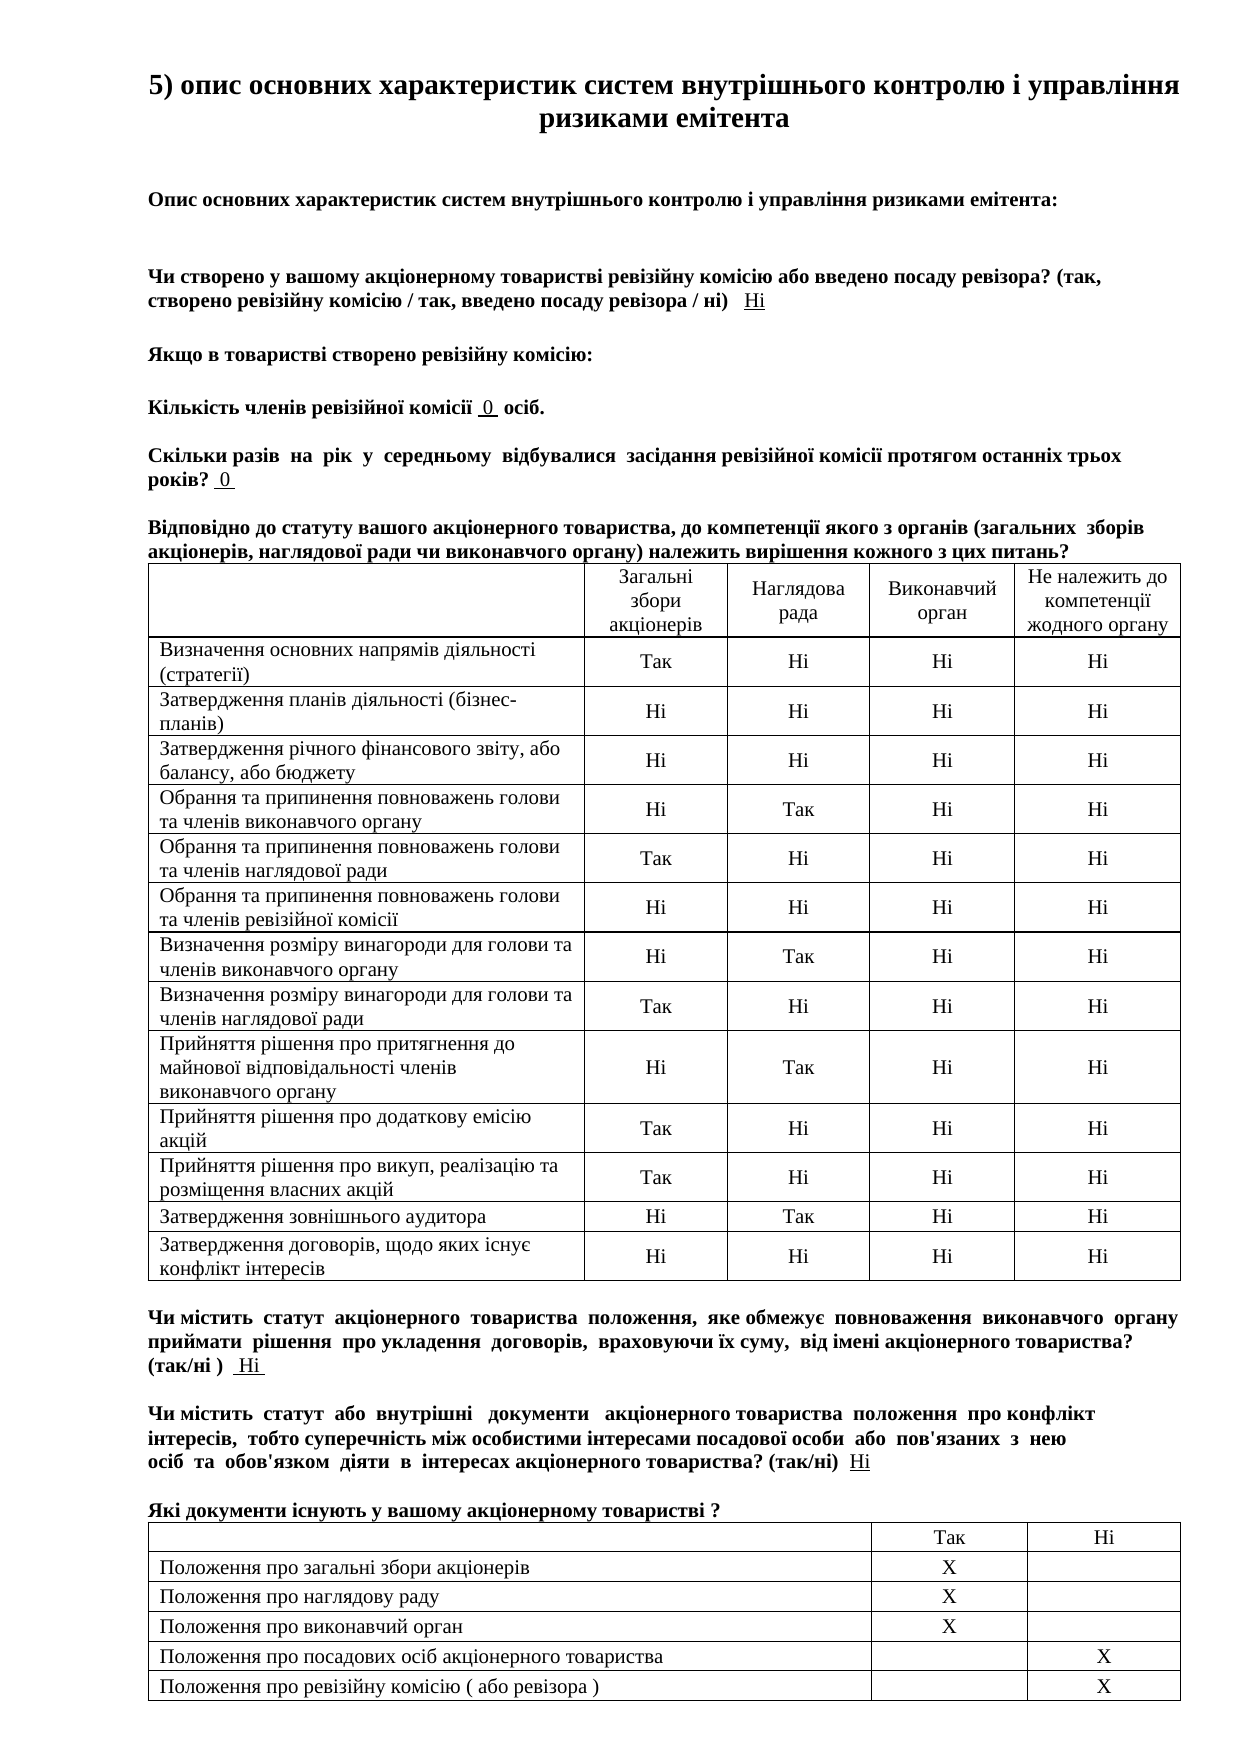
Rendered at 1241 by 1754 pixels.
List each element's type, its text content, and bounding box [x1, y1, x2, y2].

text Кількість членів ревізійної комісії 0 осіб. [148, 395, 1181, 419]
table_cell [872, 1671, 1027, 1700]
table_header Загальні збори акціонерів [585, 564, 727, 636]
table_header [149, 564, 584, 636]
table_cell [872, 1642, 1027, 1670]
table_cell Ні [1015, 883, 1180, 931]
table_cell Так [585, 638, 727, 686]
table_cell Положення про виконавчий орган [149, 1612, 871, 1641]
table_cell Ні [1015, 982, 1180, 1030]
table_cell Ні [728, 736, 869, 784]
table_cell Ні [870, 834, 1014, 882]
table_cell Ні [585, 933, 727, 981]
table_cell Ні [585, 687, 727, 735]
table_header Так [872, 1523, 1027, 1551]
table_cell Ні [870, 687, 1014, 735]
table_cell Ні [1015, 638, 1180, 686]
table_cell Так [585, 1104, 727, 1152]
table_cell Так [728, 1202, 869, 1231]
table_cell Ні [1015, 1031, 1180, 1103]
table_cell Прийняття рішення про викуп, реалізацію та розміщення власних акцій [149, 1153, 584, 1201]
text Відповідно до статуту вашого акціонерного товариства, до компетенції якого з органів (загальних зборів акціонерів, наглядової ради чи виконавчого органу) належить вирішення кожного з цих питань? [148, 515, 1181, 563]
table_cell Визначення основних напрямів діяльності (стратегії) [149, 638, 584, 686]
table_cell X [1028, 1642, 1180, 1670]
table_cell Затвердження річного фінансового звіту, або балансу, або бюджету [149, 736, 584, 784]
table_cell Ні [728, 1153, 869, 1201]
table_cell Положення про загальні збори акціонерів [149, 1552, 871, 1581]
table_cell Ні [1015, 736, 1180, 784]
table_cell Так [585, 982, 727, 1030]
table_cell Ні [870, 933, 1014, 981]
table_cell Ні [1015, 834, 1180, 882]
text Опис основних характеристик систем внутрішнього контролю і управління ризиками емітента: [148, 187, 1181, 211]
table_cell Прийняття рішення про притягнення до майнової відповідальності членів виконавчого органу [149, 1031, 584, 1103]
table_cell Ні [585, 883, 727, 931]
text Які документи існують у вашому акціонерному товаристві ? [148, 1498, 1181, 1522]
table_cell Ні [728, 1232, 869, 1280]
table_cell Ні [1015, 1232, 1180, 1280]
table_cell Ні [728, 1104, 869, 1152]
table_cell Визначення розміру винагороди для голови та членів виконавчого органу [149, 933, 584, 981]
table_cell Так [585, 834, 727, 882]
table_cell Положення про наглядову раду [149, 1582, 871, 1611]
table_header Наглядова рада [728, 564, 869, 636]
table_cell Ні [1015, 933, 1180, 981]
table_cell Положення про посадових осіб акціонерного товариства [149, 1642, 871, 1670]
table_cell Ні [585, 1031, 727, 1103]
table_cell Обрання та припинення повноважень голови та членів наглядової ради [149, 834, 584, 882]
table_cell Затвердження зовнішнього аудитора [149, 1202, 584, 1231]
table_cell Ні [870, 1031, 1014, 1103]
table_header Не належить до компетенції жодного органу [1015, 564, 1180, 636]
table_cell X [872, 1552, 1027, 1581]
table_cell Затвердження планів діяльності (бізнес-планів) [149, 687, 584, 735]
table_cell Ні [1015, 687, 1180, 735]
table_cell Ні [870, 1202, 1014, 1231]
table_header Ні [1028, 1523, 1180, 1551]
table_cell Ні [870, 883, 1014, 931]
text Скільки разів на рік у середньому відбувалися засідання ревізійної комісії протягом останніх трьох років? 0 [148, 443, 1181, 491]
table_cell Ні [870, 736, 1014, 784]
table_cell Ні [870, 1104, 1014, 1152]
table_cell Затвердження договорів, щодо яких існує конфлікт інтересів [149, 1232, 584, 1280]
text Чи створено у вашому акціонерному товаристві ревізійну комісію або введено посаду ревізора? (так, створено ревізійну комісію / так, введено посаду ревізора / ні) Ні [148, 264, 1181, 312]
table_cell Ні [585, 736, 727, 784]
table_header Виконавчий орган [870, 564, 1014, 636]
table_cell X [872, 1612, 1027, 1641]
text 5) опис основних характеристик систем внутрішнього контролю і управління ризиками емітента [148, 67, 1181, 134]
table_cell X [872, 1582, 1027, 1611]
table_cell [1028, 1612, 1180, 1641]
table_cell Ні [1015, 1202, 1180, 1231]
table_cell Ні [870, 785, 1014, 833]
table_cell Ні [585, 1202, 727, 1231]
table_cell Ні [870, 638, 1014, 686]
table_cell [1028, 1582, 1180, 1611]
table_cell Положення про ревізійну комісію ( або ревізора ) [149, 1671, 871, 1700]
table_cell Ні [870, 1153, 1014, 1201]
text Якщо в товаристві створено ревізійну комісію: [148, 341, 1181, 366]
table_cell Визначення розміру винагороди для голови та членів наглядової ради [149, 982, 584, 1030]
table_cell Ні [728, 834, 869, 882]
table_cell Обрання та припинення повноважень голови та членів ревізійної комісії [149, 883, 584, 931]
table_cell Так [585, 1153, 727, 1201]
table_header [149, 1523, 871, 1551]
table_cell Ні [1015, 785, 1180, 833]
table_cell Прийняття рішення про додаткову емісію акцій [149, 1104, 584, 1152]
table_cell Ні [728, 982, 869, 1030]
table_cell Ні [585, 785, 727, 833]
table_cell Ні [728, 883, 869, 931]
table_cell X [1028, 1671, 1180, 1700]
text Чи містить статут або внутрішні документи акціонерного товариства положення про конфлікт інтересів, тобто суперечність між особистими інтересами посадової особи або пов'язаних з нею осіб та обов'язком діяти в інтересах акціонерного товариства? (так/ні) Ні [148, 1401, 1181, 1473]
table_cell Ні [728, 687, 869, 735]
table_cell Ні [585, 1232, 727, 1280]
text Чи містить статут акціонерного товариства положення, яке обмежує повноваження виконавчого органу приймати рішення про укладення договорів, враховуючи їх суму, від імені акціонерного товариства? (так/ні ) Ні [148, 1305, 1181, 1377]
table_cell Так [728, 933, 869, 981]
table_cell Так [728, 1031, 869, 1103]
table_cell Ні [870, 1232, 1014, 1280]
table_cell Ні [1015, 1153, 1180, 1201]
table_cell Ні [1015, 1104, 1180, 1152]
table_cell Обрання та припинення повноважень голови та членів виконавчого органу [149, 785, 584, 833]
table_cell Ні [728, 638, 869, 686]
table_cell Так [728, 785, 869, 833]
table_cell Ні [870, 982, 1014, 1030]
table_cell [1028, 1552, 1180, 1581]
